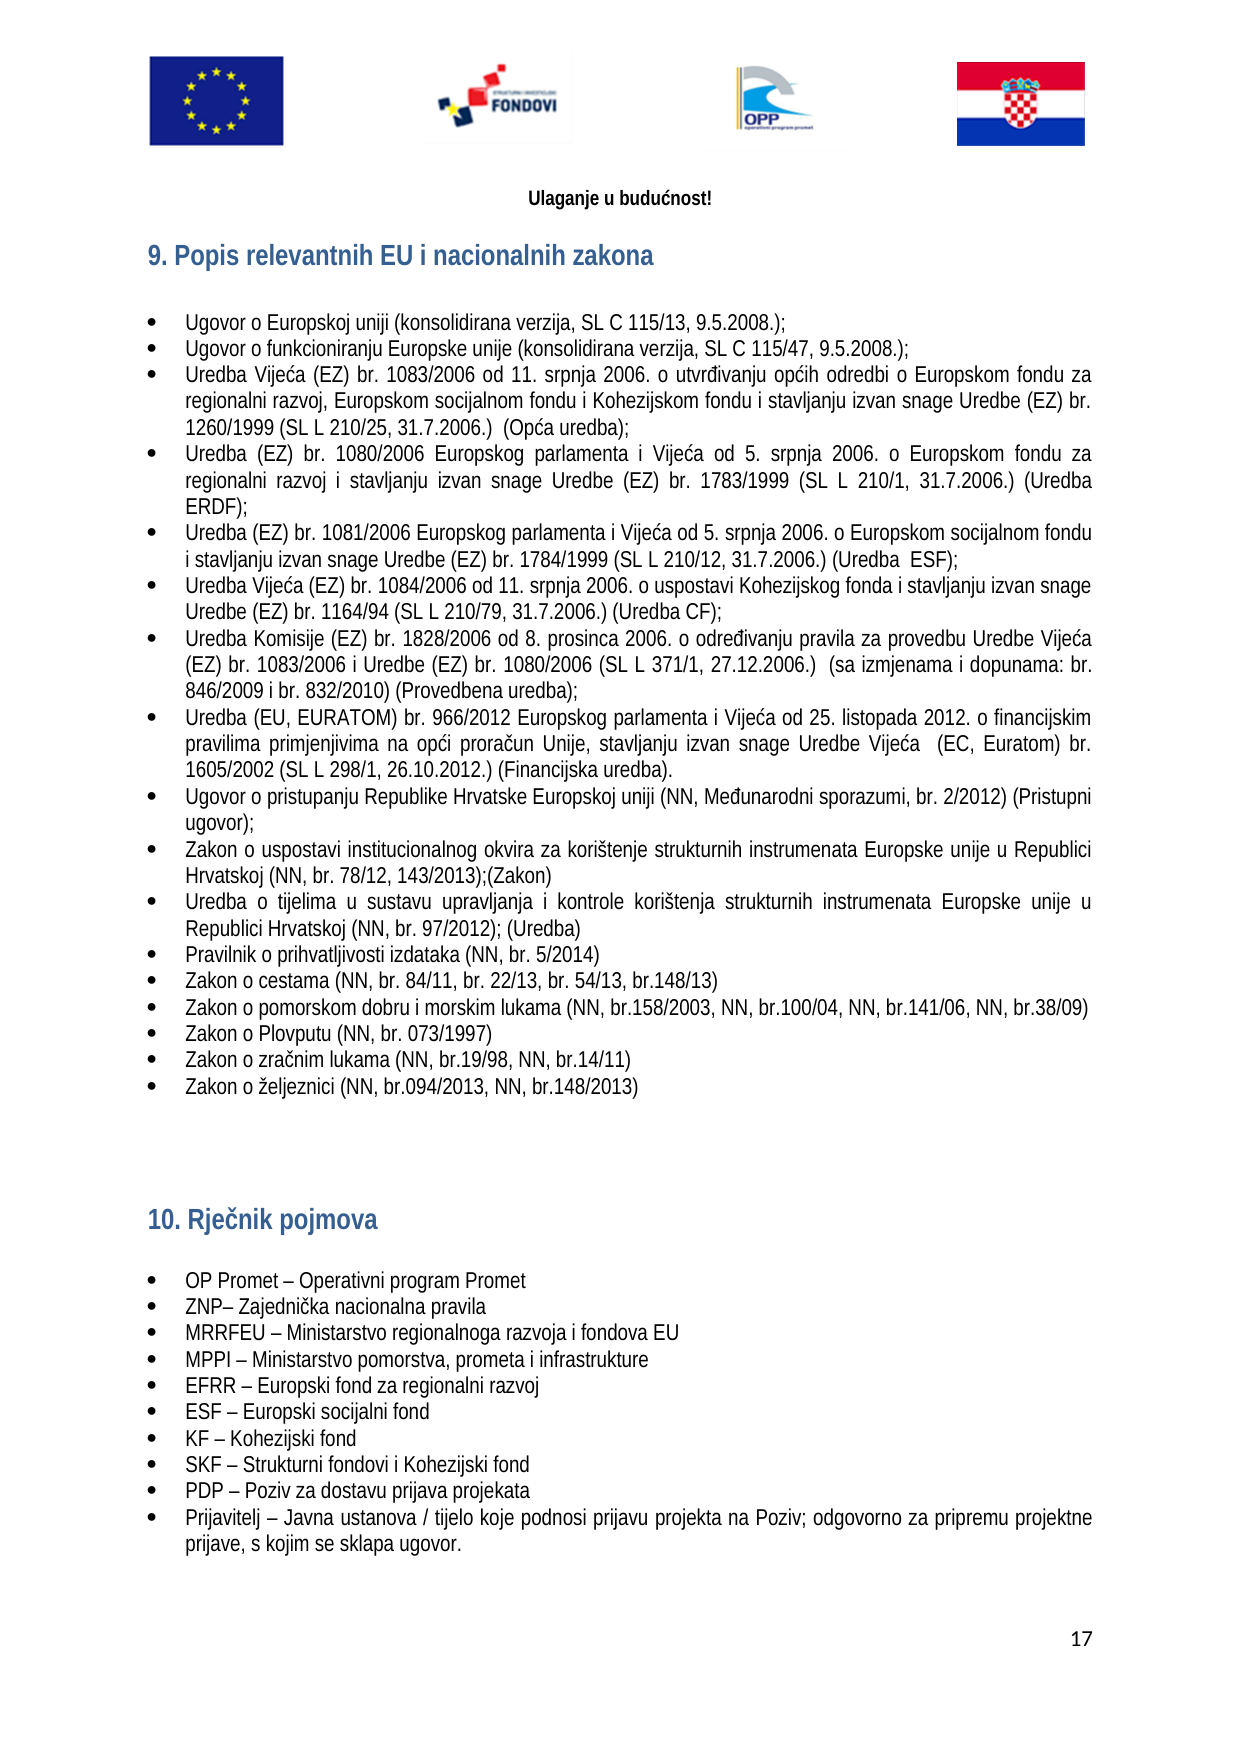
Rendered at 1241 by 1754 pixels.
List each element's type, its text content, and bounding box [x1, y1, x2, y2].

list Zakon o cestama (NN, br. 84/11, br. 22/13, br. 54/13, br.148/13) [148, 967, 1093, 994]
list ESF – Europski socijalni fond [148, 1398, 1093, 1425]
list OP Promet – Operativni program Promet [148, 1267, 1093, 1293]
list Zakon o željeznici (NN, br.094/2013, NN, br.148/2013) [148, 1073, 1093, 1099]
list Prijavitelj – Javna ustanova / tijelo koje podnosi prijavu projekta na Poziv; odgovorno za pripremu projektne prijave, s kojim se sklapa ugovor. [148, 1504, 1093, 1556]
picture [957, 62, 1085, 147]
list Uredba Vijeća (EZ) br. 1084/2006 od 11. srpnja 2006. o uspostavi Kohezijskog fonda i stavljanju izvan snage Uredbe (EZ) br. 1164/94 (SL L 210/79, 31.7.2006.) (Uredba CF); [148, 572, 1093, 625]
list SKF – Strukturni fondovi i Kohezijski fond [148, 1451, 1093, 1477]
subtitle 10. Rječnik pojmova [148, 1202, 1093, 1235]
list Zakon o zračnim lukama (NN, br.19/98, NN, br.14/11) [148, 1046, 1093, 1073]
list Uredba Vijeća (EZ) br. 1083/2006 od 11. srpnja 2006. o utvrđivanju općih odredbi o Europskom fondu za regionalni razvoj, Europskom socijalnom fondu i Kohezijskom fondu i stavljanju izvan snage Uredbe (EZ) br. 1260/1999 (SL L 210/25, 31.7.2006.) (Opća uredba); [148, 361, 1093, 440]
list KF – Kohezijski fond [148, 1425, 1093, 1451]
picture [425, 53, 574, 145]
list Zakon o uspostavi institucionalnog okvira za korištenje strukturnih instrumenata Europske unije u Republici Hrvatskoj (NN, br. 78/12, 143/2013);(Zakon) [148, 836, 1093, 888]
list Zakon o Plovputu (NN, br. 073/1997) [148, 1020, 1093, 1046]
list Ugovor o Europskoj uniji (konsolidirana verzija, SL C 115/13, 9.5.2008.); [148, 308, 1093, 335]
list ZNP– Zajednička nacionalna pravila [148, 1293, 1093, 1319]
list Uredba (EU, EURATOM) br. 966/2012 Europskog parlamenta i Vijeća od 25. listopada 2012. o financijskim pravilima primjenjivima na opći proračun Unije, stavljanju izvan snage Uredbe Vijeća (EC, Euratom) br. 1605/2002 (SL L 298/1, 26.10.2012.) (Financijska uredba). [148, 704, 1093, 783]
list MRRFEU – Ministarstvo regionalnoga razvoja i fondova EU [148, 1319, 1093, 1346]
picture [700, 53, 850, 152]
list Uredba (EZ) br. 1080/2006 Europskog parlamenta i Vijeća od 5. srpnja 2006. o Europskom fondu za regionalni razvoj i stavljanju izvan snage Uredbe (EZ) br. 1783/1999 (SL L 210/1, 31.7.2006.) (Uredba ERDF); [148, 440, 1093, 519]
list Uredba (EZ) br. 1081/2006 Europskog parlamenta i Vijeća od 5. srpnja 2006. o Europskom socijalnom fondu i stavljanju izvan snage Uredbe (EZ) br. 1784/1999 (SL L 210/12, 31.7.2006.) (Uredba ESF); [148, 519, 1093, 572]
list Ugovor o funkcioniranju Europske unije (konsolidirana verzija, SL C 115/47, 9.5.2008.); [148, 335, 1093, 361]
subtitle 9. Popis relevantnih EU i nacionalnih zakona [148, 238, 1093, 271]
list Ugovor o pristupanju Republike Hrvatske Europskoj uniji (NN, Međunarodni sporazumi, br. 2/2012) (Pristupni ugovor); [148, 783, 1093, 836]
list Zakon o pomorskom dobru i morskim lukama (NN, br.158/2003, NN, br.100/04, NN, br.141/06, NN, br.38/09) [148, 994, 1093, 1020]
list PDP – Poziv za dostavu prijava projekata [148, 1477, 1093, 1504]
list EFRR – Europski fond za regionalni razvoj [148, 1372, 1093, 1398]
list Uredba Komisije (EZ) br. 1828/2006 od 8. prosinca 2006. o određivanju pravila za provedbu Uredbe Vijeća (EZ) br. 1083/2006 i Uredbe (EZ) br. 1080/2006 (SL L 371/1, 27.12.2006.) (sa izmjenama i dopunama: br. 846/2009 i br. 832/2010) (Provedbena uredba); [148, 625, 1093, 704]
list MPPI – Ministarstvo pomorstva, prometa i infrastrukture [148, 1346, 1093, 1372]
list Pravilnik o prihvatljivosti izdataka (NN, br. 5/2014) [148, 941, 1093, 967]
list Uredba o tijelima u sustavu upravljanja i kontrole korištenja strukturnih instrumenata Europske unije u Republici Hrvatskoj (NN, br. 97/2012); (Uredba) [148, 888, 1093, 941]
picture [147, 54, 287, 149]
